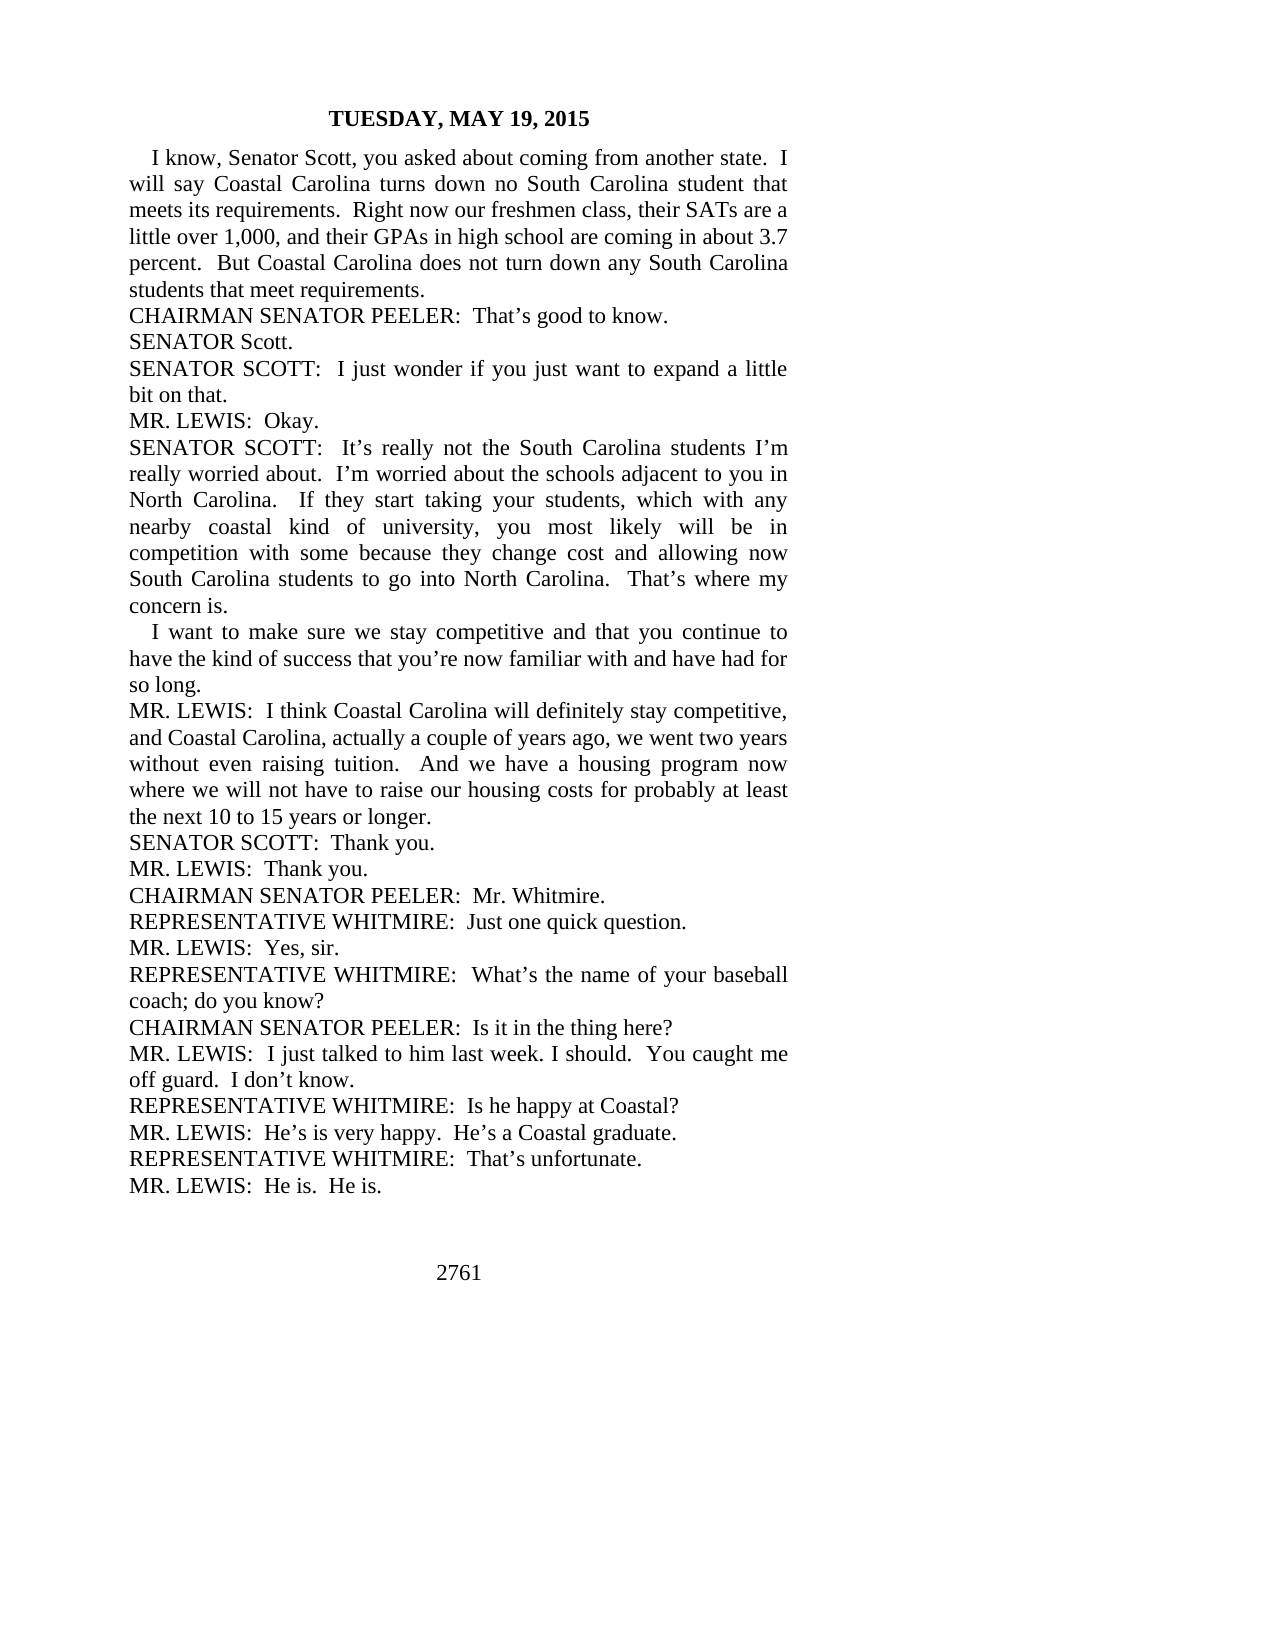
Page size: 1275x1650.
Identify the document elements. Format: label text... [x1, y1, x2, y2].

text SENATOR SCOTT: I just wonder if you just want to expand a little bit on that. [129, 355, 789, 407]
text REPRESENTATIVE WHITMIRE: That’s unfortunate. [129, 1145, 789, 1172]
text SENATOR SCOTT: It’s really not the South Carolina students I’m really worried about. I’m worried about the schools adjacent to you in North Carolina. If they start taking your students, which with any nearby coastal kind of university, you most likely will be in competition with some because they change cost and allowing now South Carolina students to go into North Carolina. That’s where my concern is. [129, 434, 789, 618]
text REPRESENTATIVE WHITMIRE: What’s the name of your baseball coach; do you know? [129, 961, 789, 1013]
text MR. LEWIS: He’s is very happy. He’s a Coastal graduate. [129, 1119, 789, 1145]
text SENATOR SCOTT: Thank you. [129, 829, 789, 855]
text MR. LEWIS: He is. He is. [129, 1172, 789, 1198]
text I know, Senator Scott, you asked about coming from another state. I will say Coastal Carolina turns down no South Carolina student that meets its requirements. Right now our freshmen class, their SATs are a little over 1,000, and their GPAs in high school are coming in about 3.7 percent. But Coastal Carolina does not turn down any South Carolina students that meet requirements. [129, 144, 789, 302]
text MR. LEWIS: I just talked to him last week. I should. You caught me off guard. I don’t know. [129, 1040, 789, 1093]
text MR. LEWIS: Yes, sir. [129, 934, 789, 961]
text CHAIRMAN SENATOR PEELER: That’s good to know. [129, 302, 789, 328]
text MR. LEWIS: Thank you. [129, 855, 789, 882]
text SENATOR Scott. [129, 328, 789, 355]
text MR. LEWIS: I think Coastal Carolina will definitely stay competitive, and Coastal Carolina, actually a couple of years ago, we went two years without even raising tuition. And we have a housing program now where we will not have to raise our housing costs for probably at least the next 10 to 15 years or longer. [129, 697, 789, 829]
text MR. LEWIS: Okay. [129, 407, 789, 434]
text REPRESENTATIVE WHITMIRE: Just one quick question. [129, 908, 789, 934]
text I want to make sure we stay competitive and that you continue to have the kind of success that you’re now familiar with and have had for so long. [129, 618, 789, 697]
text CHAIRMAN SENATOR PEELER: Mr. Whitmire. [129, 882, 789, 908]
text CHAIRMAN SENATOR PEELER: Is it in the thing here? [129, 1013, 789, 1040]
text REPRESENTATIVE WHITMIRE: Is he happy at Coastal? [129, 1093, 789, 1119]
